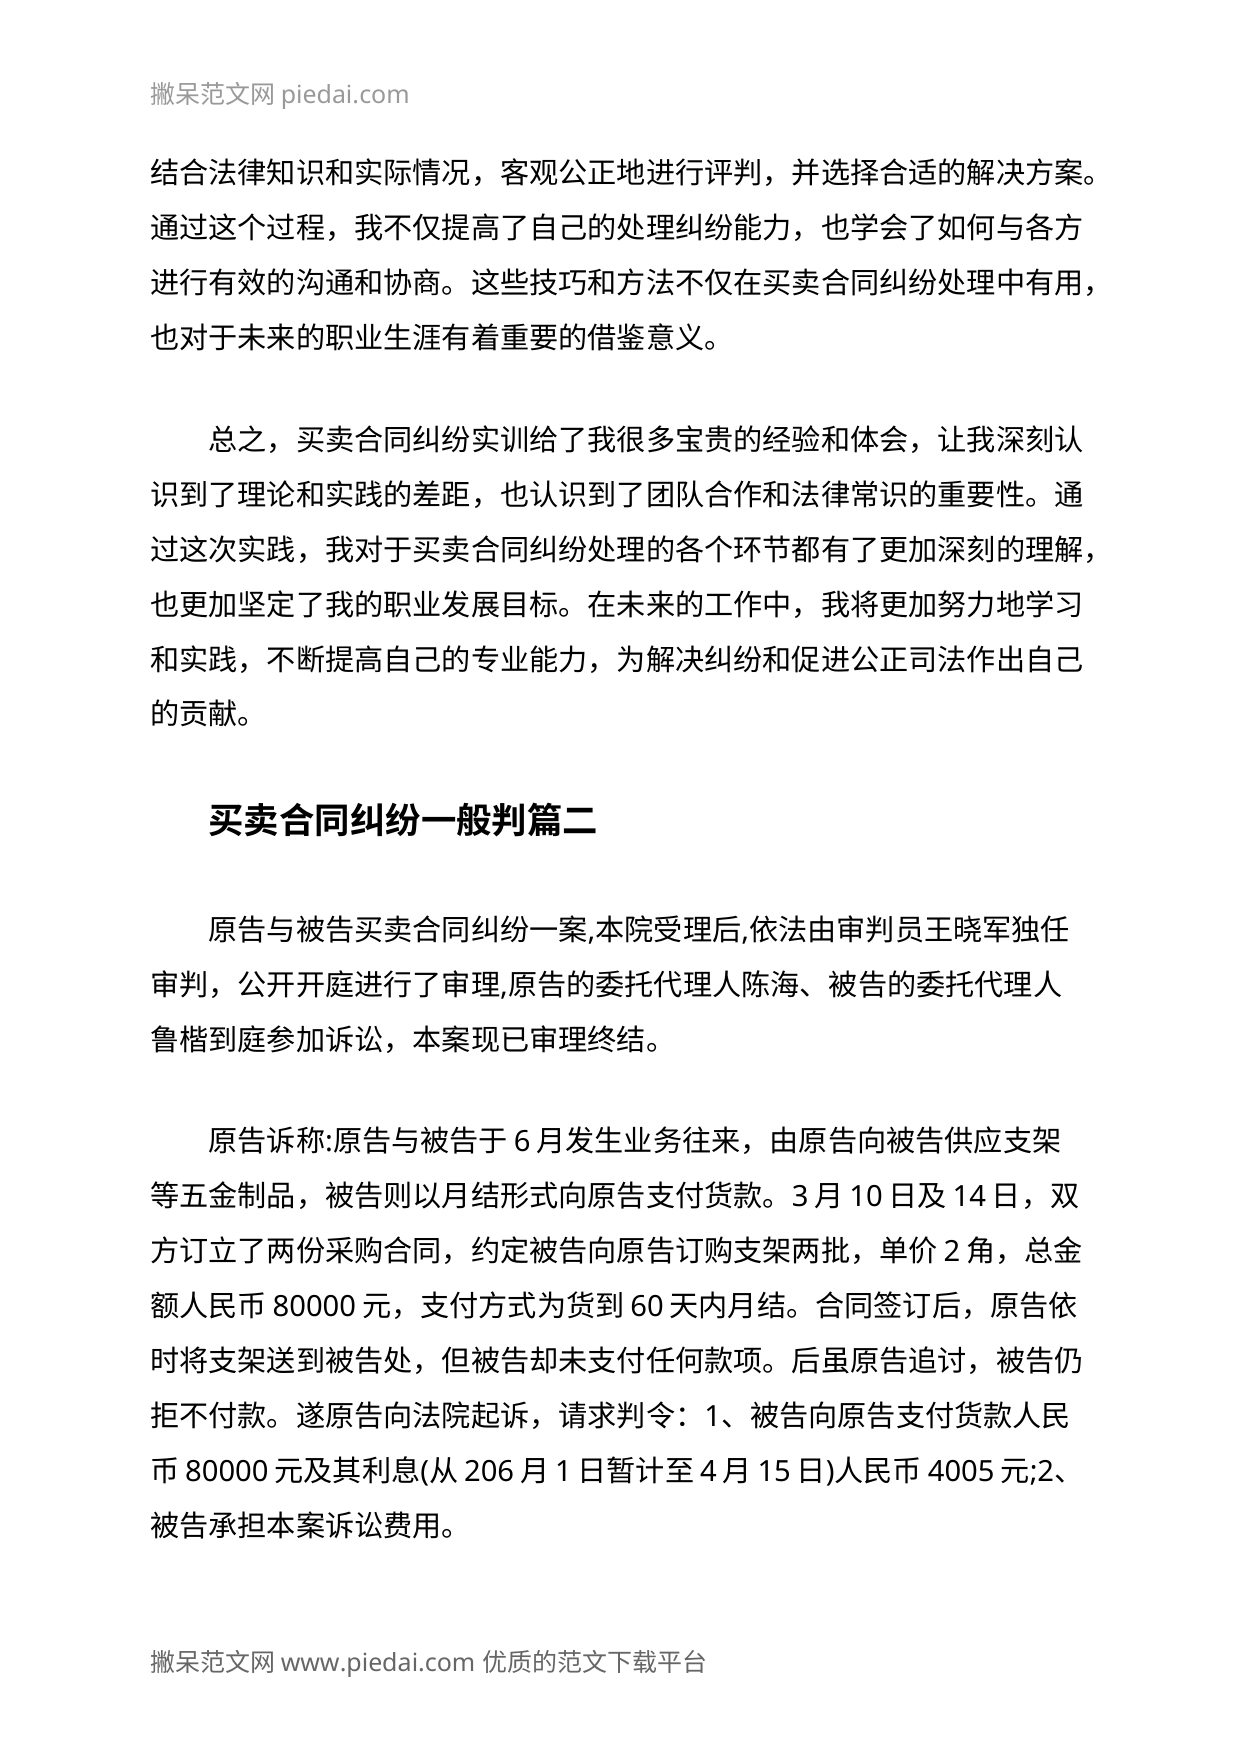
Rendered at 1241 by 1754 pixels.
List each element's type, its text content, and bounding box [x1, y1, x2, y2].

text 原告诉称:原告与被告于6月发生业务往来，由原告向被告供应支架等五金制品，被告则以月结形式向原告支付货款。3月10日及14日，双方订立了两份采购合同，约定被告向原告订购支架两批，单价2角，总金额人民币80000元，支付方式为货到60天内月结。合同签订后，原告依时将支架送到被告处，但被告却未支付任何款项。后虽原告追讨，被告仍拒不付款。遂原告向法院起诉，请求判令：1、被告向原告支付货款人民币80000元及其利息(从206月1日暂计至4月15日)人民币4005元;2、被告承担本案诉讼费用。 [150, 1118, 1090, 1545]
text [150, 150, 1090, 357]
text 原告与被告买卖合同纠纷一案,本院受理后,依法由审判员王晓军独任审判，公开开庭进行了审理,原告的委托代理人陈海、被告的委托代理人鲁楷到庭参加诉讼，本案现已审理终结。 [150, 906, 1090, 1058]
text 总之，买卖合同纠纷实训给了我很多宝贵的经验和体会，让我深刻认识到了理论和实践的差距，也认识到了团队合作和法律常识的重要性。通过这次实践，我对于买卖合同纠纷处理的各个环节都有了更加深刻的理解，也更加坚定了我的职业发展目标。在未来的工作中，我将更加努力地学习和实践，不断提高自己的专业能力，为解决纠纷和促进公正司法作出自己的贡献。 [150, 416, 1090, 733]
text 买卖合同纠纷一般判篇二 [150, 793, 1090, 844]
